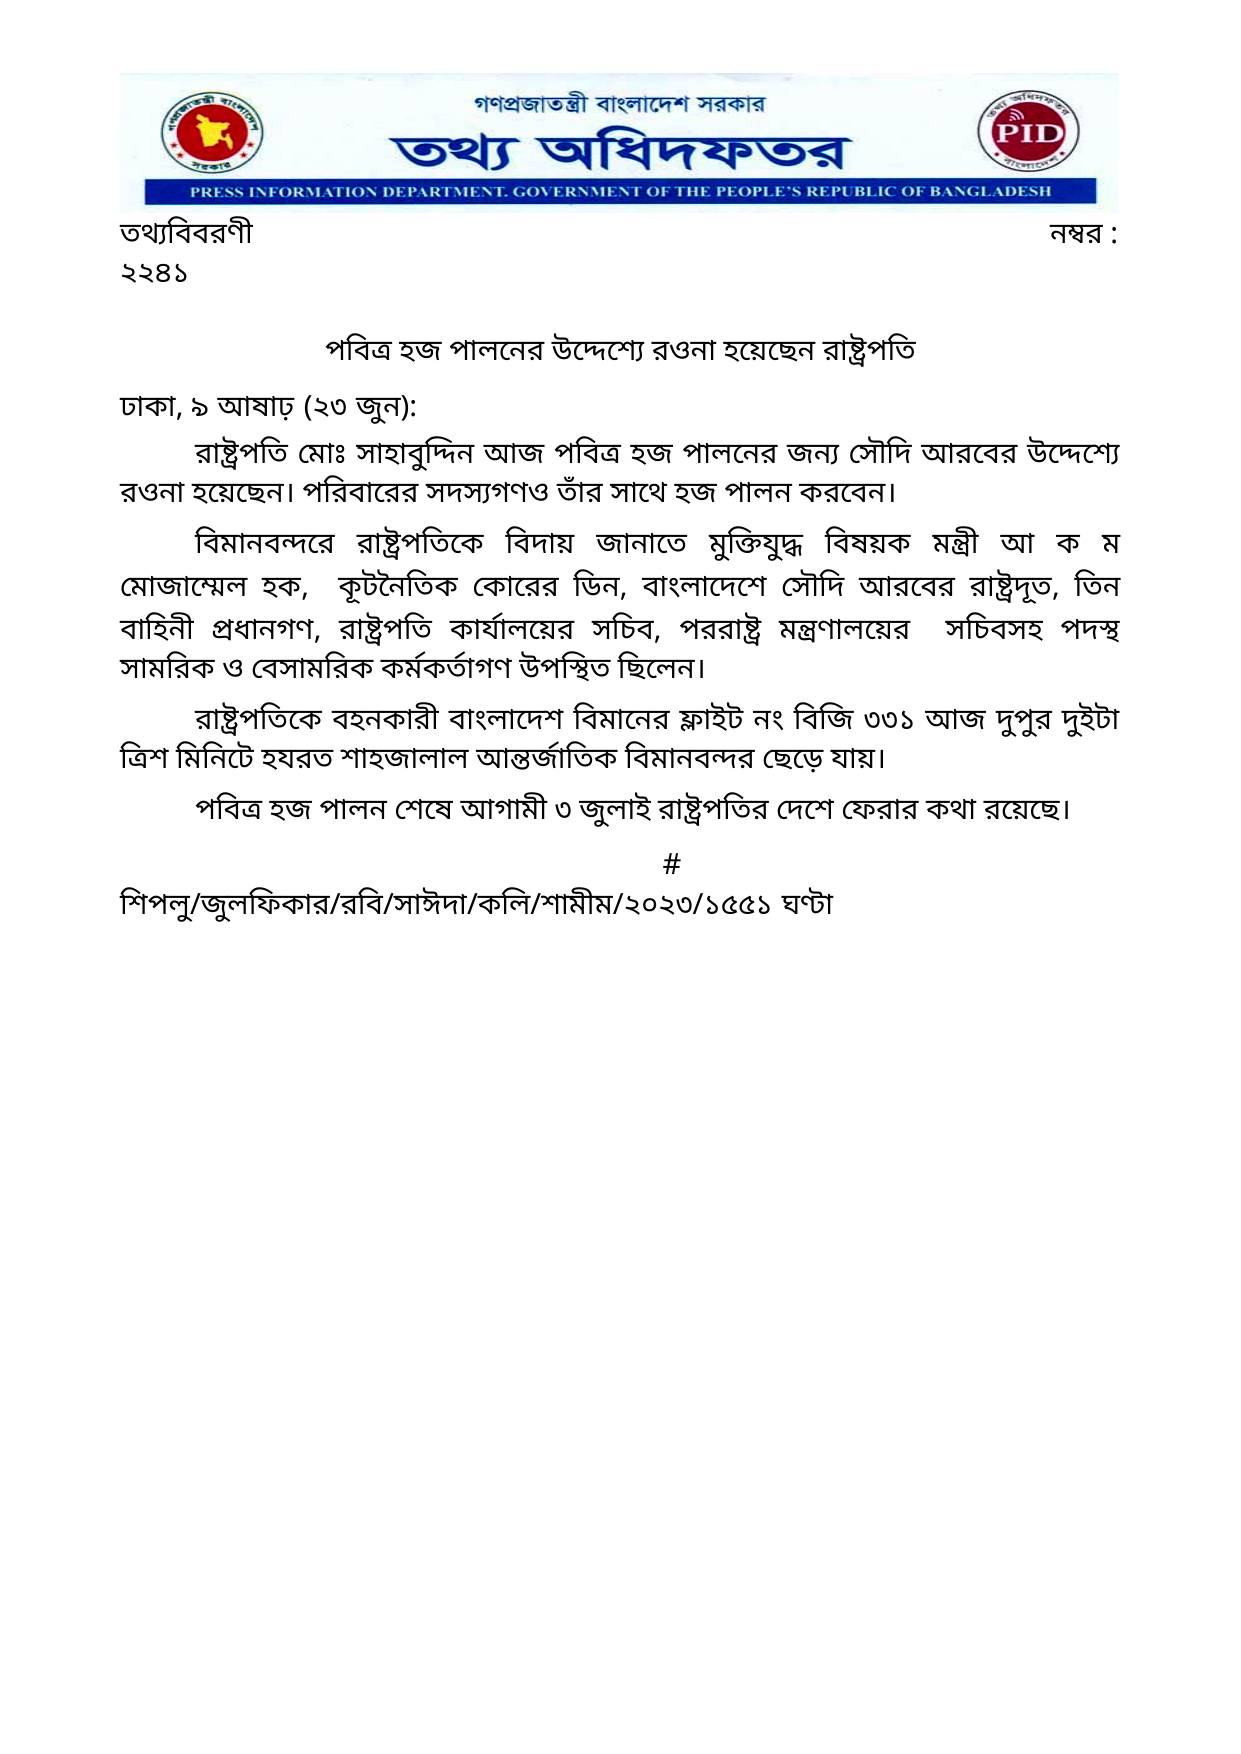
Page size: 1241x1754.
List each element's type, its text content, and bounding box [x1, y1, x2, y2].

list শিপলু/জুলফিকার/রবি/সাঈদা/কলি/শামীম/২০২৩/১৫৫১ ঘণ্টা [120, 883, 1120, 923]
text তথ্যবিবরণী নম্বর : ২২৪১ [120, 212, 1120, 294]
text রাষ্ট্রপতিকে বহনকারী বাংলাদেশ বিমানের ফ্লাইট নং বিজি ৩৩১ আজ দুপুর দুইটা ত্রিশ মিনিটে হযরত শাহজালাল আন্তর্জাতিক বিমানবন্দর ছেড়ে যায়। [120, 703, 1120, 780]
text পবিত্র হজ পালনের উদ্দেশ‍্যে রওনা হয়েছেন রাষ্ট্রপতি [120, 334, 1120, 372]
list # [223, 843, 1120, 883]
text বিমানবন্দরে রাষ্ট্রপতিকে বিদায় জানাতে মুক্তিযুদ্ধ বিষয়ক মন্ত্রী আ ক ম মোজাম্মেল হক, কূটনৈতিক কোরের ডিন, বাংলাদেশে সৌদি আরবের রাষ্ট্রদূত, তিন বাহিনী প্রধানগণ, রাষ্ট্রপতি কার্যালয়ের সচিব, পররাষ্ট্র মন্ত্রণালয়ের সচিবসহ পদস্থ সামরিক ও বেসামরিক কর্মকর্তাগণ উপস্থিত ছিলেন। [120, 527, 1120, 690]
text পবিত্র হজ পালন শেষে আগামী ৩ জুলাই রাষ্ট্রপতির দেশে ফেরার কথা রয়েছে। [120, 792, 1120, 831]
text রাষ্ট্রপতি মোঃ সাহাবুদ্দিন আজ পবিত্র হজ পালনের জন‍্য সৌদি আরবের উদ্দেশ‍্যে রওনা হয়েছেন। পরিবারের সদস‍্যগণও তাঁর সাথে হজ পালন করবেন। [120, 437, 1120, 514]
text ঢাকা, ৯ আষাঢ় (২৩ জুন): [120, 385, 1120, 424]
